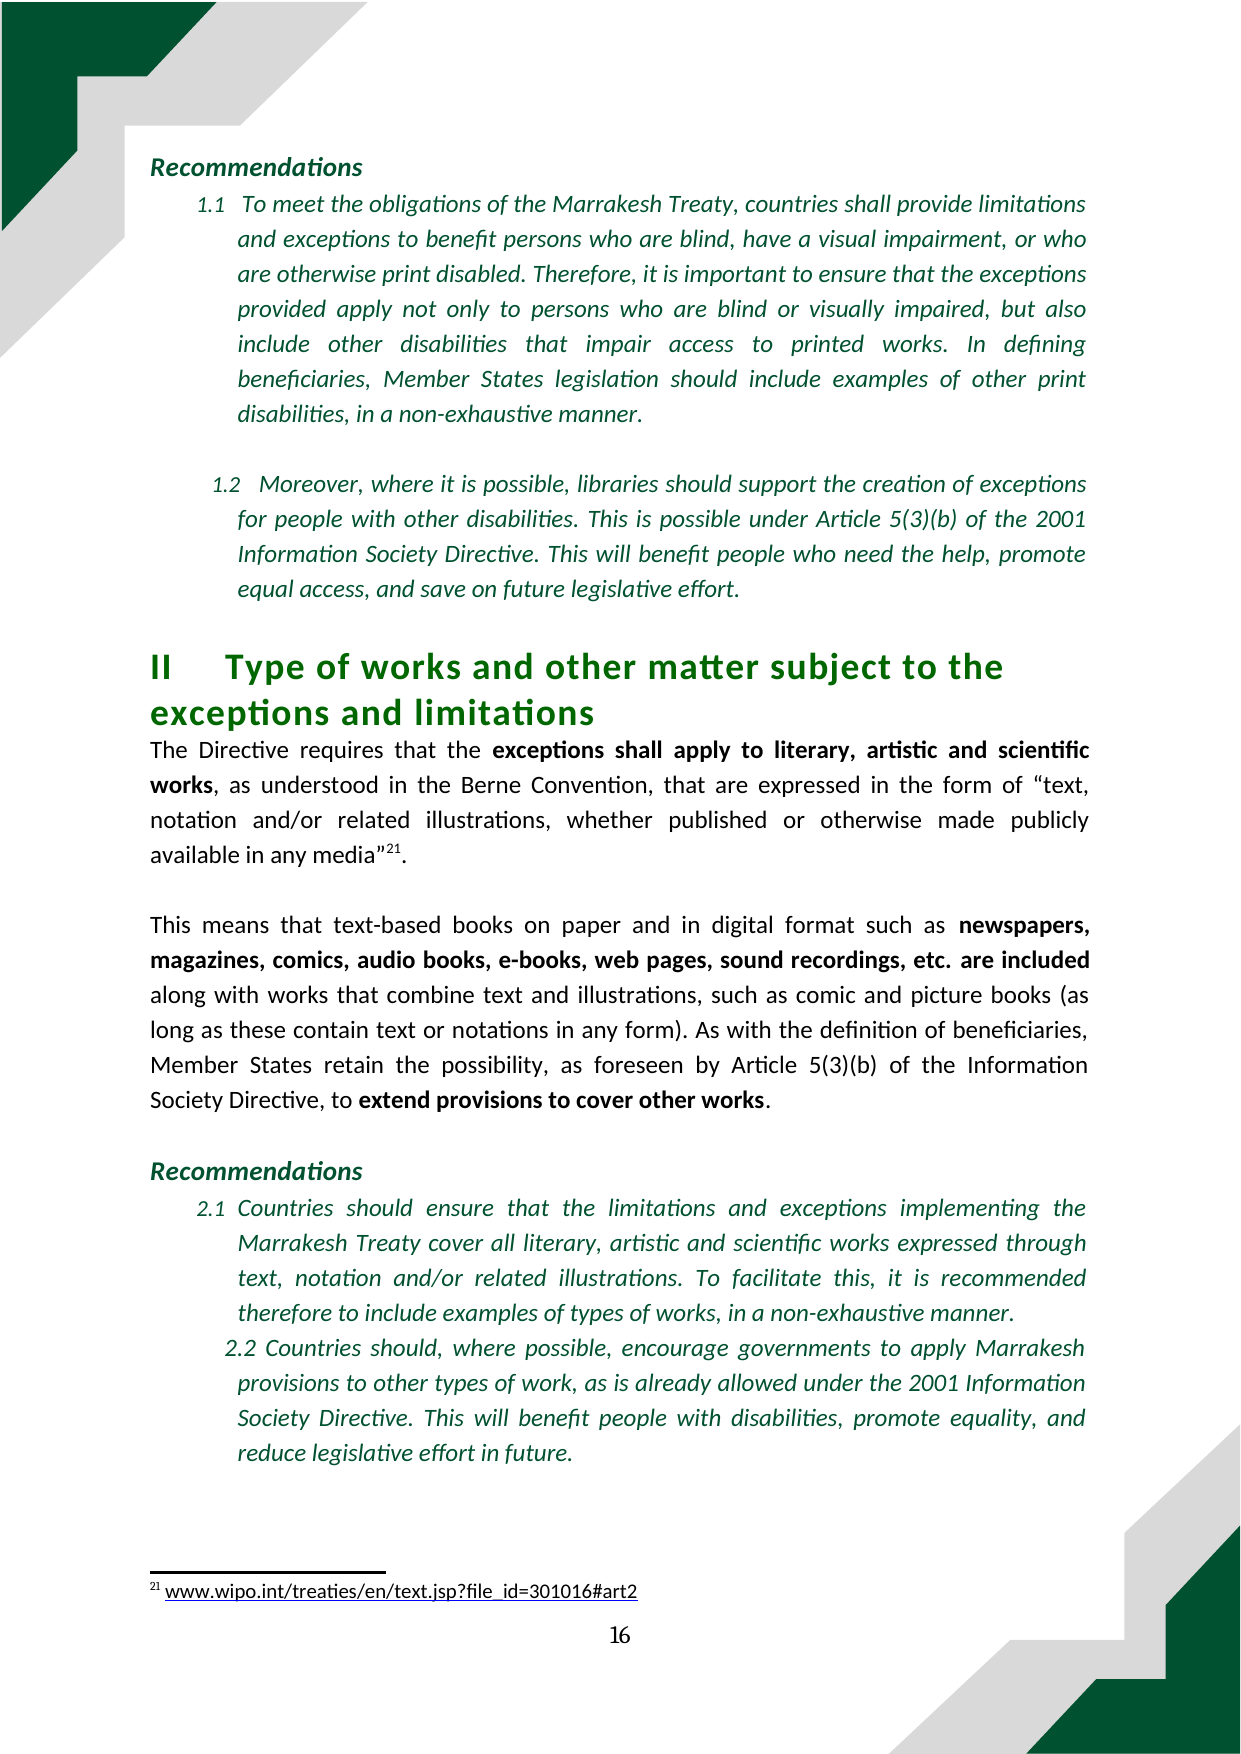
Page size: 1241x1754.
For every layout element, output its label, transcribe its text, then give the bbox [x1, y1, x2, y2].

text The Directive requires that the exceptions shall apply to literary, artistic and scientific works, as understood in the Berne Convention, that are expressed in the form of “text, notation and/or related illustrations, whether published or otherwise made publicly available in any media”. [150, 734, 1090, 870]
text This means that text-based books on paper and in digital format such as newspapers, magazines, comics, audio books, e-books, web pages, sound recordings, etc. are included along with works that combine text and illustrations, such as comic and picture books (as long as these contain text or notations in any form). As with the definition of beneficiaries, Member States retain the possibility, as foreseen by Article 5(3)(b) of the Information Society Directive, to extend provisions to cover other works. [150, 909, 1090, 1115]
text 1.2 Moreover, where it is possible, libraries should support the creation of exceptions for people with other disabilities. This is possible under Article 5(3)(b) of the 2001 Information Society Directive. This will benefit people who need the help, promote equal access, and save on future legislative effort. [150, 468, 1090, 603]
list To meet the obligations of the Marrakesh Treaty, countries shall provide limitations and exceptions to benefit persons who are blind, have a visual impairment, or who are otherwise print disabled. Therefore, it is important to ensure that the exceptions provided apply not only to persons who are blind or visually impaired, but also include other disabilities that impair access to printed works. In defining beneficiaries, Member States legislation should include examples of other print disabilities, in a non-exhaustive manner. [196, 188, 1090, 428]
text Recommendations [150, 150, 1090, 183]
subtitle II Type of works and other matter subject to the exceptions and limitations [150, 643, 1090, 734]
text Recommendations [150, 1154, 1090, 1188]
text 2.1 Countries should ensure that the limitations and exceptions implementing the Marrakesh Treaty cover all literary, artistic and scientific works expressed through text, notation and/or related illustrations. To facilitate this, it is recommended therefore to include examples of types of works, in a non-exhaustive manner. [150, 1192, 1090, 1328]
text 2.2 Countries should, where possible, encourage governments to apply Marrakesh provisions to other types of work, as is already allowed under the 2001 Information Society Directive. This will benefit people with disabilities, promote equality, and reduce legislative effort in future. [150, 1332, 1090, 1468]
